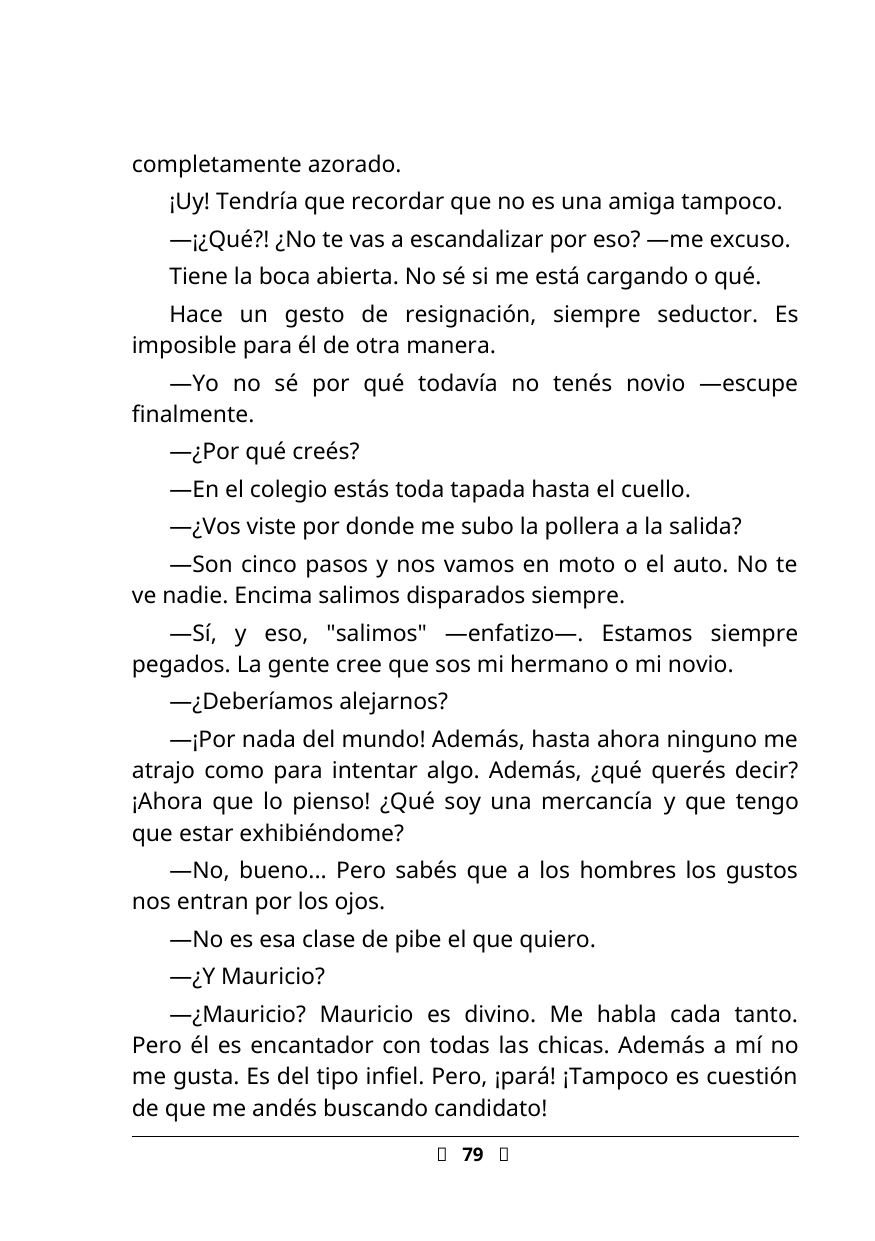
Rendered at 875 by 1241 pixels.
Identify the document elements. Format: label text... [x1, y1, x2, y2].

text —Son cinco pasos y nos vamos en moto o el auto. No te ve nadie. Encima salimos disparados siempre. [132, 548, 799, 610]
text —Yo no sé por qué todavía no tenés novio —escupe finalmente. [132, 366, 799, 429]
text —En el colegio estás toda tapada hasta el cuello. [132, 473, 799, 504]
text —¡¿Qué?! ¿No te vas a escandalizar por eso? —me excuso. [132, 223, 799, 254]
text —No, bueno... Pero sabés que a los hombres los gustos nos entran por los ojos. [132, 854, 799, 916]
text ¡Uy! Tendría que recordar que no es una amiga tampoco. [132, 185, 799, 216]
text —¿Por qué creés? [132, 435, 799, 466]
text —No es esa clase de pibe el que quiero. [132, 923, 799, 954]
text Tiene la boca abierta. No sé si me está cargando o qué. [132, 260, 799, 291]
text —¿Vos viste por donde me subo la pollera a la salida? [132, 510, 799, 541]
text —¿Deberíamos alejarnos? [132, 685, 799, 716]
text —¡Por nada del mundo! Además, hasta ahora ninguno me atrajo como para intentar algo. Además, ¿qué querés decir? ¡Ahora que lo pienso! ¿Qué soy una mercancía y que tengo que estar exhibiéndome? [132, 723, 799, 848]
text —Sí, y eso, "salimos" —enfatizo—. Estamos siempre pegados. La gente cree que sos mi hermano o mi novio. [132, 616, 799, 679]
text Finalizado esto y elevando mi cabello para sentir el frío aire en mi cuello, abro los ojos y veo a Milho mirándome completamente azorado. [132, 148, 799, 179]
text —¿Y Mauricio? [132, 960, 799, 991]
text —¿Mauricio? Mauricio es divino. Me habla cada tanto. Pero él es encantador con todas las chicas. Además a mí no me gusta. Es del tipo infiel. Pero, ¡pará! ¡Tampoco es cuestión de que me andés buscando candidato! [132, 998, 799, 1123]
text Hace un gesto de resignación, siempre seductor. Es imposible para él de otra manera. [132, 298, 799, 360]
